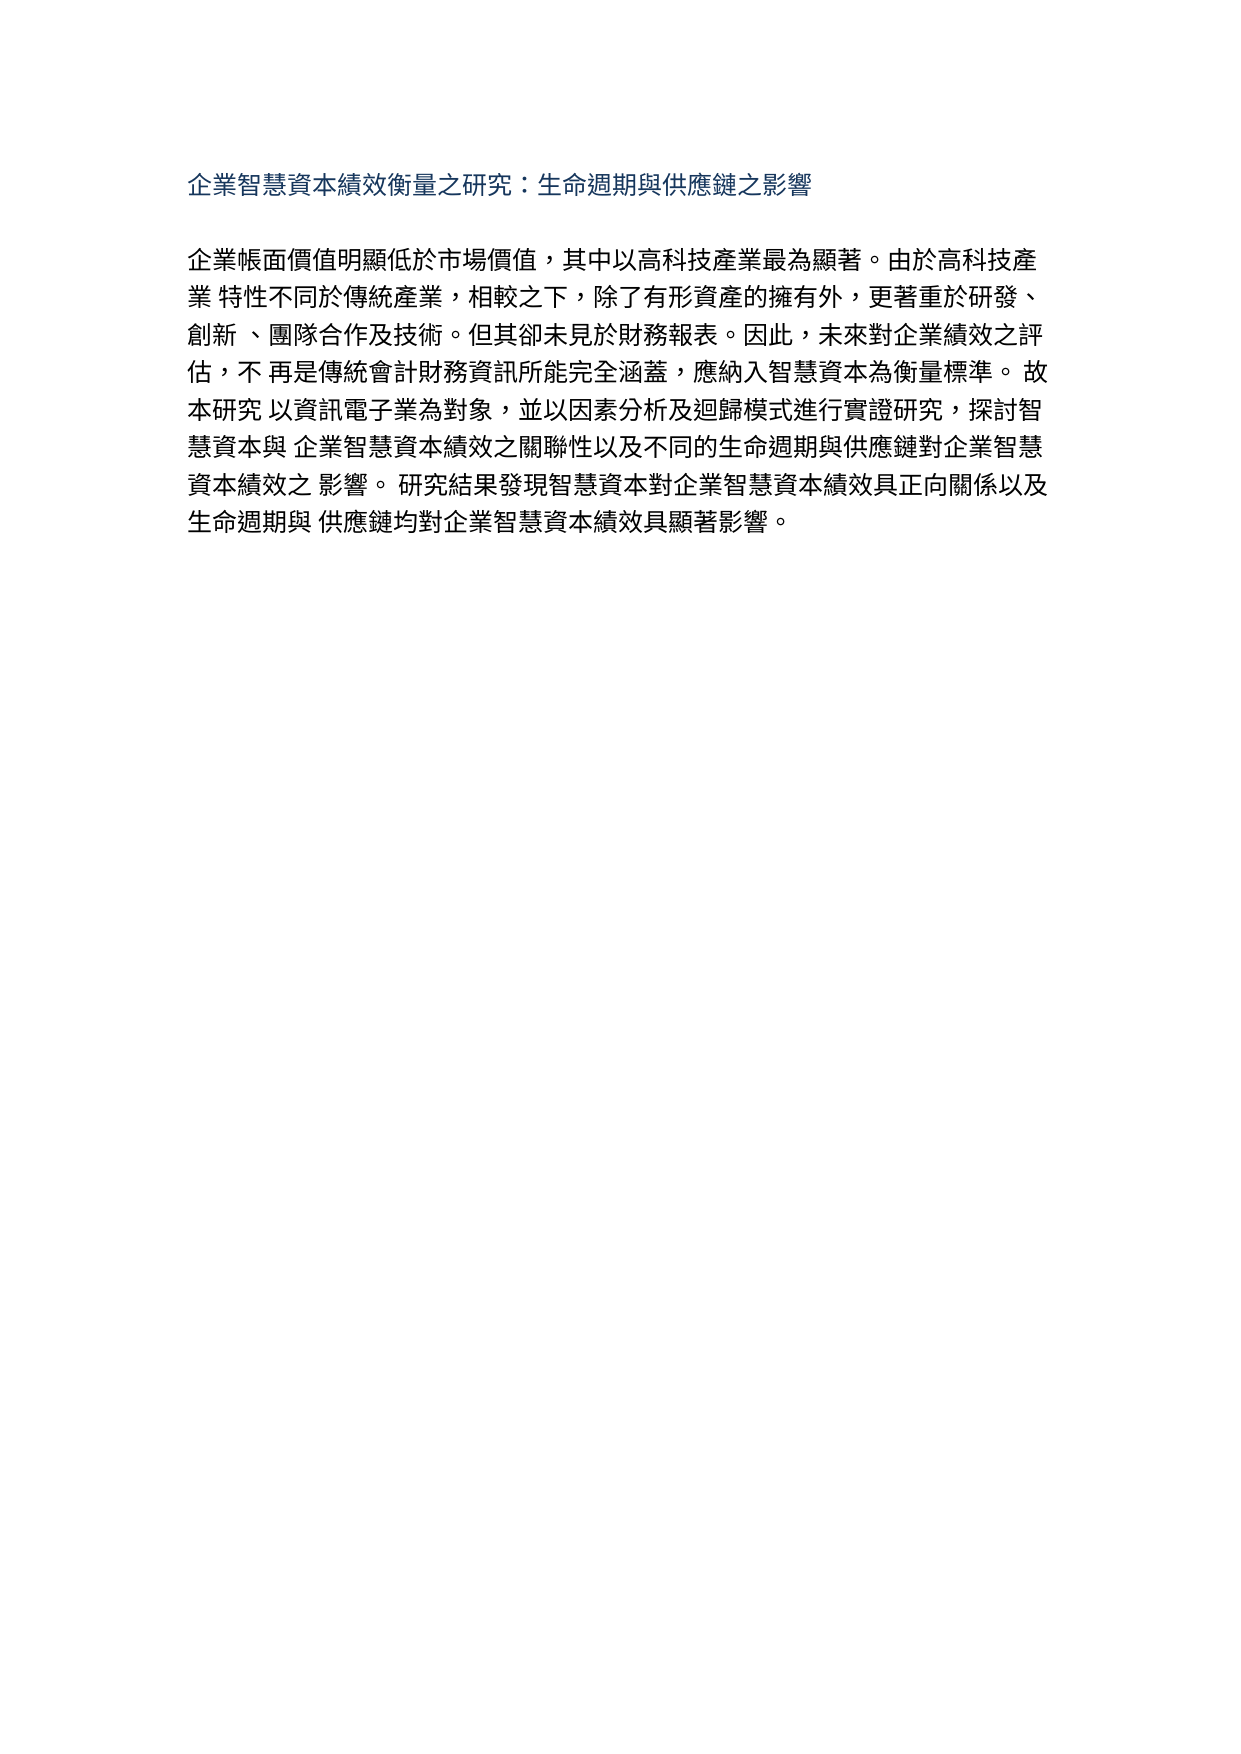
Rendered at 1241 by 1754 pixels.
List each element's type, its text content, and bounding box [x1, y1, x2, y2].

text 企業智慧資本績效衡量之研究：生命週期與供應鏈之影響 [187, 164, 1053, 202]
text 企業帳面價值明顯低於市場價值，其中以高科技產業最為顯著。由於高科技產業 特性不同於傳統產業，相較之下，除了有形資產的擁有外，更著重於研發、創新 、團隊合作及技術。但其卻未見於財務報表。因此，未來對企業績效之評估，不 再是傳統會計財務資訊所能完全涵蓋，應納入智慧資本為衡量標準。 故本研究 以資訊電子業為對象，並以因素分析及迴歸模式進行實證研究，探討智慧資本與 企業智慧資本績效之關聯性以及不同的生命週期與供應鏈對企業智慧資本績效之 影響。 研究結果發現智慧資本對企業智慧資本績效具正向關係以及生命週期與 供應鏈均對企業智慧資本績效具顯著影響。 [187, 239, 1053, 539]
